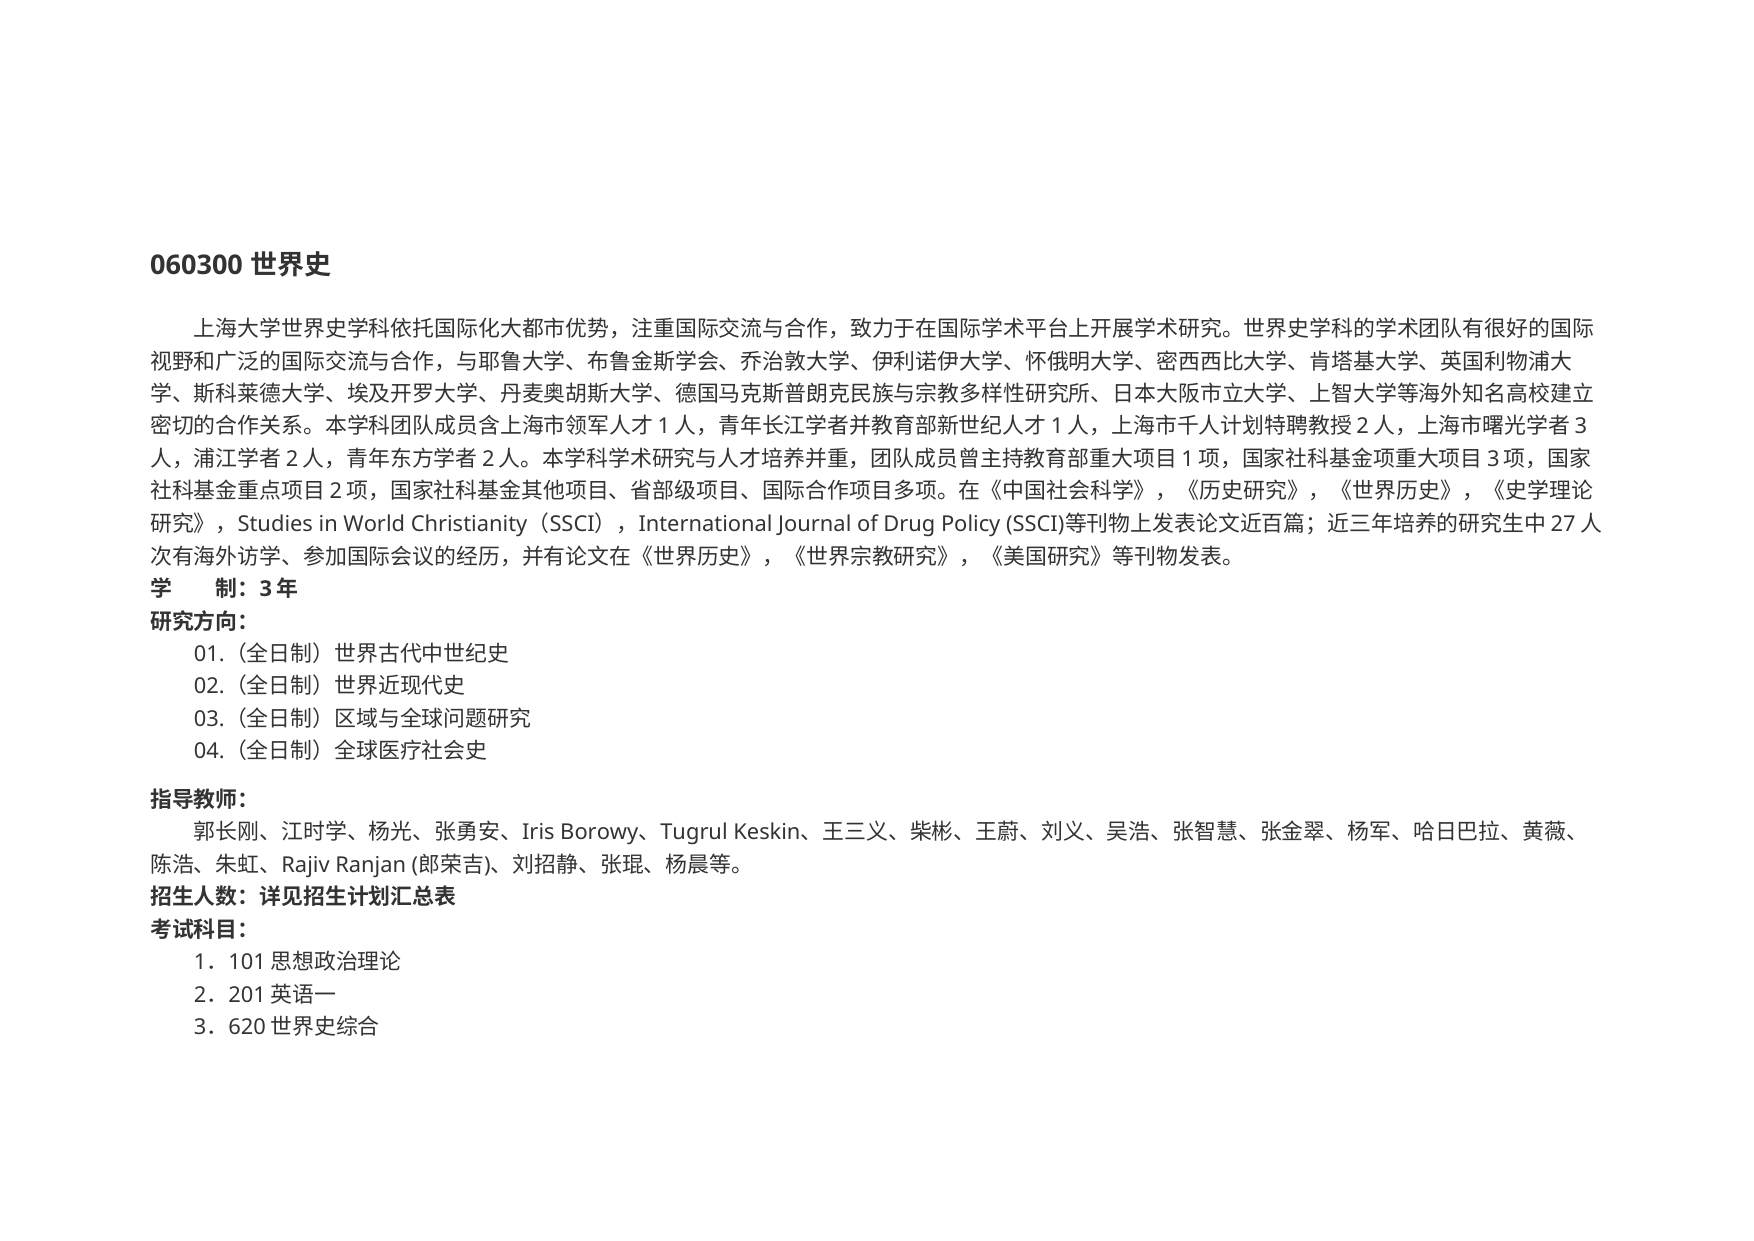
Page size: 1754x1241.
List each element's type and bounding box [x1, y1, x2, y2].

table_header [150, 230, 1604, 1041]
